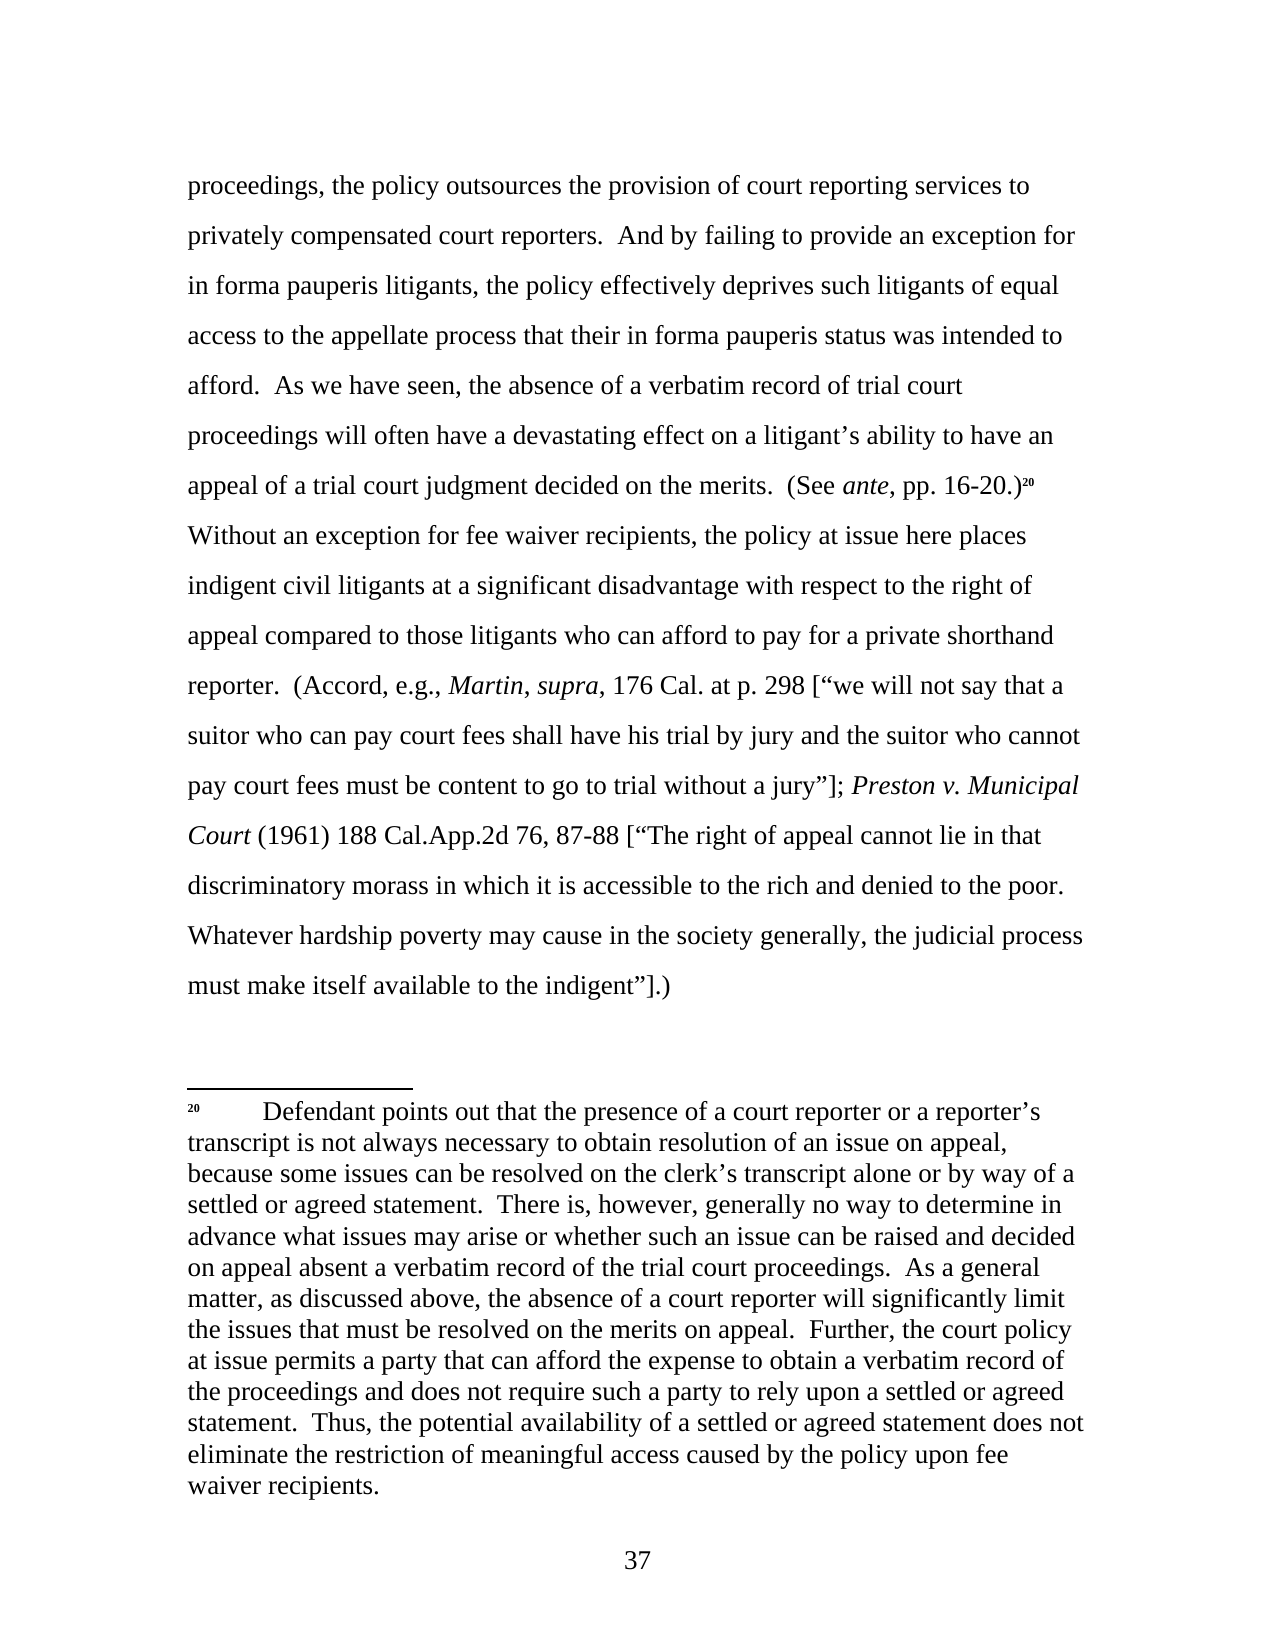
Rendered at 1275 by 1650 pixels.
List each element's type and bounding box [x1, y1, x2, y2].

text [187, 150, 1087, 1000]
